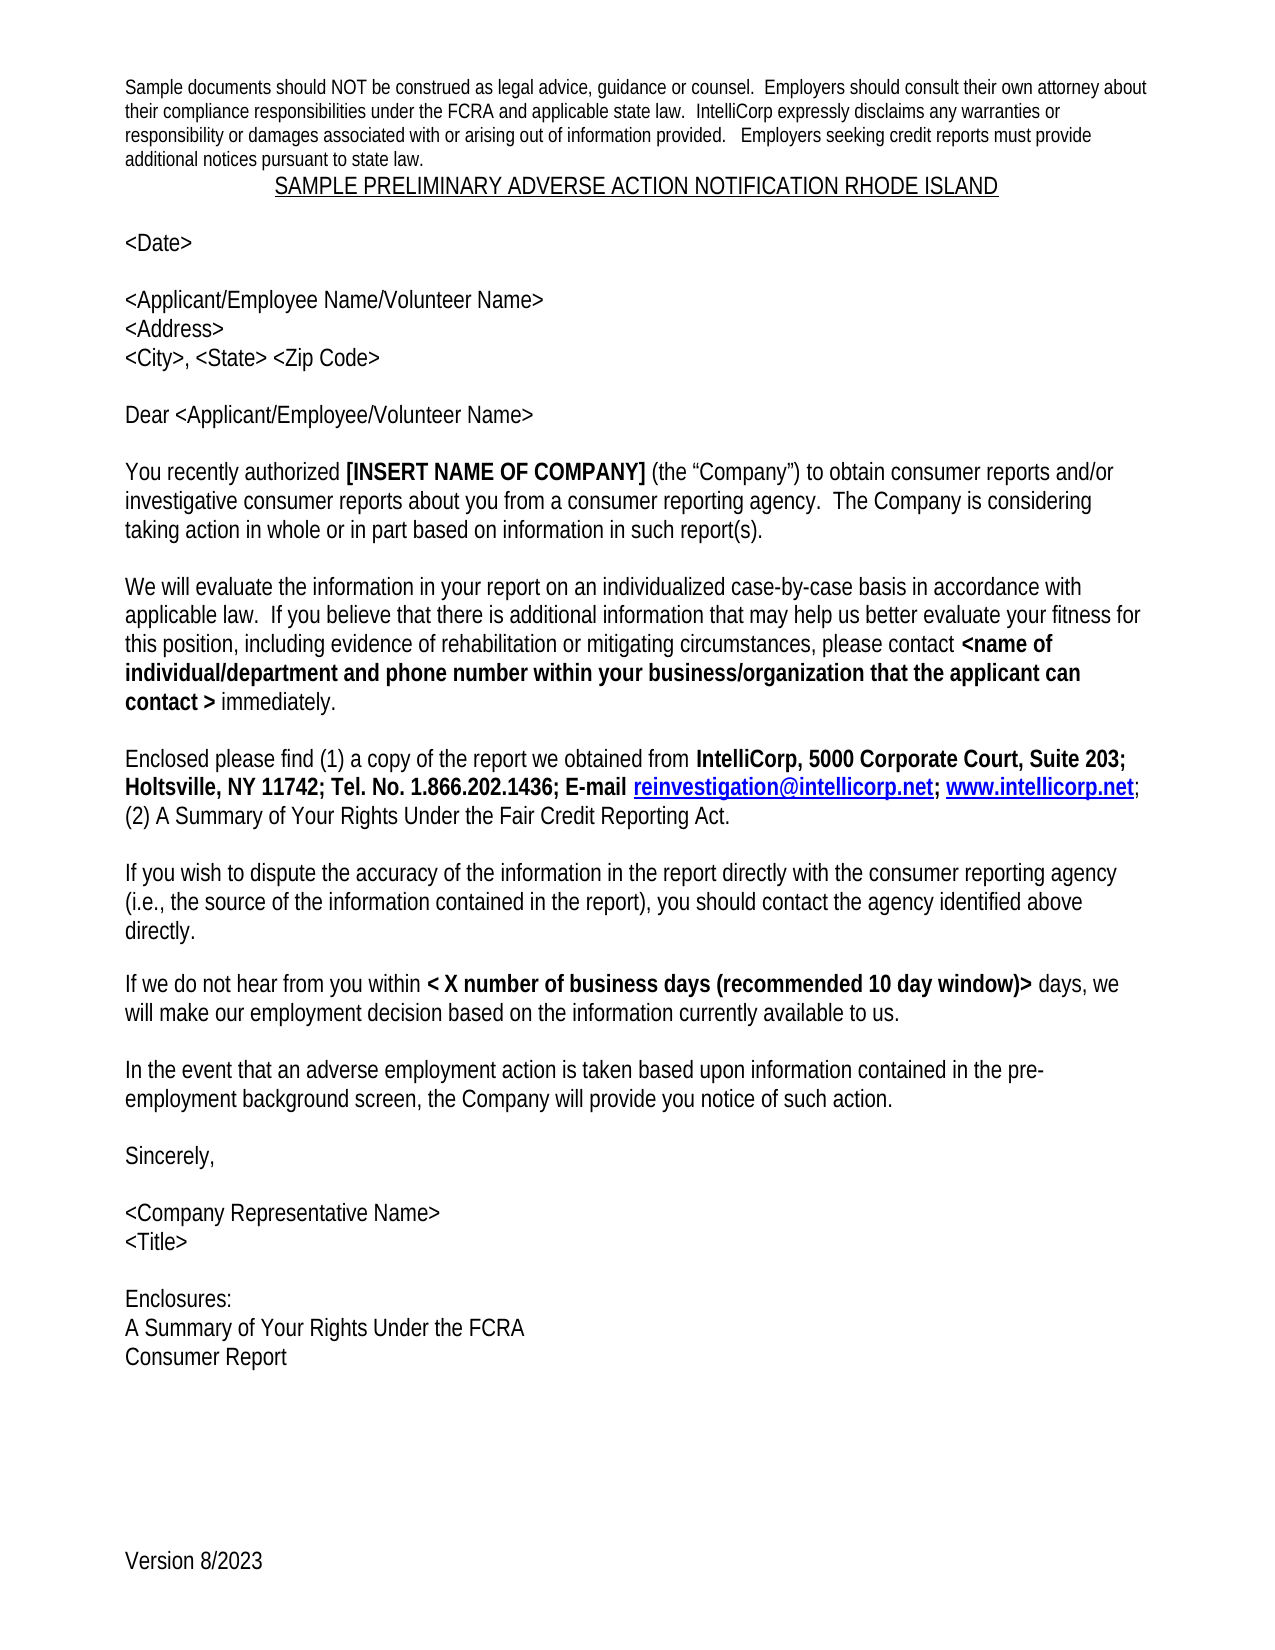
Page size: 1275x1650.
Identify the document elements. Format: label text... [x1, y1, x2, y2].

text SAMPLE PRELIMINARY ADVERSE ACTION NOTIFICATION RHODE ISLAND [125, 171, 1148, 199]
text <Address> [125, 314, 1148, 343]
text <City>, <State> <Zip Code> [125, 343, 1148, 371]
text Enclosures: A Summary of Your Rights Under the FCRA Consumer Report [125, 1284, 1148, 1370]
text <Date> [125, 228, 1148, 257]
text <Title> [125, 1227, 1148, 1256]
text <Company Representative Name> [125, 1198, 1148, 1227]
text If we do not hear from you within < X number of business days (recommended 10 day window)> days, we will make our employment decision based on the information currently available to us. [125, 969, 1148, 1027]
text If you wish to dispute the accuracy of the information in the report directly with the consumer reporting agency (i.e., the source of the information contained in the report), you should contact the agency identified above directly. [125, 858, 1148, 944]
text In the event that an adverse employment action is taken based upon information contained in the pre-employment background screen, the Company will provide you notice of such action. [125, 1055, 1148, 1112]
text <Applicant/Employee Name/Volunteer Name> [125, 285, 1148, 314]
text Dear <Applicant/Employee/Volunteer Name> [125, 400, 1148, 429]
text We will evaluate the information in your report on an individualized case-by-case basis in accordance with applicable law. If you believe that there is additional information that may help us better evaluate your fitness for this position, including evidence of rehabilitation or mitigating circumstances, please contact <name of individual/department and phone number within your business/organization that the applicant can contact > immediately. [125, 572, 1148, 715]
text Enclosed please find (1) a copy of the report we obtained from IntelliCorp, 5000 Corporate Court, Suite 203; Holtsville, NY 11742; Tel. No. 1.866.202.1436; E-mail reinvestigation@intellicorp.net; www.intellicorp.net; (2) A Summary of Your Rights Under the Fair Credit Reporting Act. [125, 744, 1148, 830]
text Sincerely, [125, 1141, 1148, 1170]
text You recently authorized [INSERT NAME OF COMPANY] (the “Company”) to obtain consumer reports and/or investigative consumer reports about you from a consumer reporting agency. The Company is considering taking action in whole or in part based on information in such report(s). [125, 457, 1148, 543]
